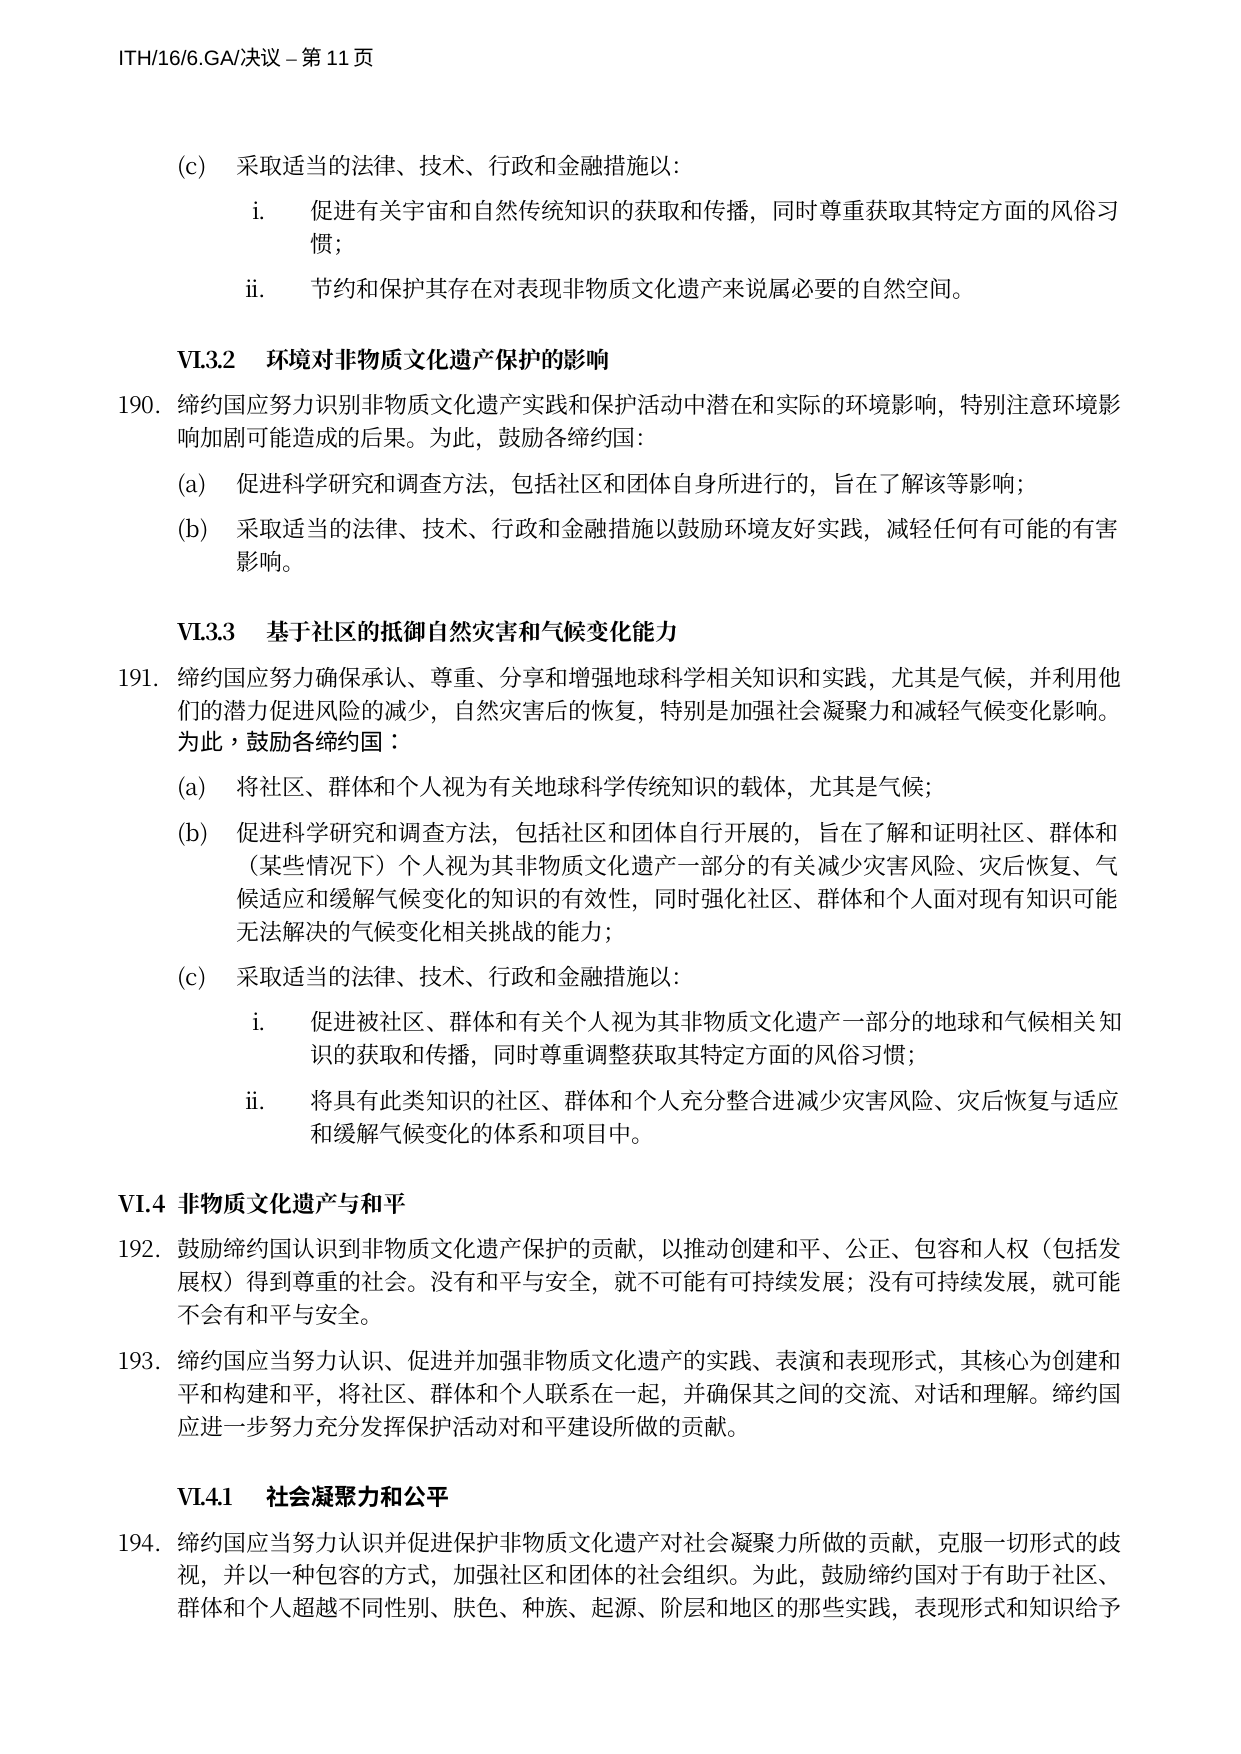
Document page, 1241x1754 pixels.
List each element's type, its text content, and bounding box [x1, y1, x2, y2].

list 促进科学研究和调查方法，包括社区和团体自行开展的，旨在了解和证明社区、群体和（某些情况下）个人视为其非物质文化遗产一部分的有关减少灾害风险、灾后恢复、气候适应和缓解气候变化的知识的有效性，同时强化社区、群体和个人面对现有知识可能无法解决的气候变化相关挑战的能力； [177, 815, 1122, 946]
text VI.4 非物质文化遗产与和平 [118, 1186, 1122, 1219]
list 采取适当的法律、技术、行政和金融措施以鼓励环境友好实践，减轻任何有可能的有害影响。 [177, 511, 1122, 577]
text VI.3.2 环境对非物质文化遗产保护的影响 [118, 342, 1122, 375]
list 将社区、群体和个人视为有关地球科学传统知识的载体，尤其是气候； [177, 769, 1122, 802]
text VI.4.1 社会凝聚力和公平 [118, 1479, 1122, 1512]
list 采取适当的法律、技术、行政和金融措施以： [177, 959, 1122, 992]
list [118, 1524, 1122, 1623]
list 采取适当的法律、技术、行政和金融措施以： [177, 148, 1122, 181]
text VI.3.3 基于社区的抵御自然灾害和气候变化能力 [118, 614, 1122, 647]
list 缔约国应努力确保承认、尊重、分享和增强地球科学相关知识和实践，尤其是气候，并利用他们的潜力促进风险的减少，自然灾害后的恢复，特别是加强社会凝聚力和减轻气候变化影响。为此，鼓励各缔约国： [118, 660, 1122, 757]
list 缔约国应当努力认识、促进并加强非物质文化遗产的实践、表演和表现形式，其核心为创建和平和构建和平，将社区、群体和个人联系在一起，并确保其之间的交流、对话和理解。缔约国应进一步努力充分发挥保护活动对和平建设所做的贡献。 [118, 1343, 1122, 1441]
list 将具有此类知识的社区、群体和个人充分整合进减少灾害风险、灾后恢复与适应和缓解气候变化的体系和项目中。 [266, 1083, 1122, 1148]
list 促进有关宇宙和自然传统知识的获取和传播，同时尊重获取其特定方面的风俗习惯； [266, 193, 1122, 259]
list 鼓励缔约国认识到非物质文化遗产保护的贡献，以推动创建和平、公正、包容和人权（包括发展权）得到尊重的社会。没有和平与安全，就不可能有可持续发展；没有可持续发展，就可能不会有和平与安全。 [118, 1231, 1122, 1330]
list 缔约国应努力识别非物质文化遗产实践和保护活动中潜在和实际的环境影响，特别注意环境影响加剧可能造成的后果。为此，鼓励各缔约国： [118, 387, 1122, 453]
list 节约和保护其存在对表现非物质文化遗产来说属必要的自然空间。 [266, 271, 1122, 304]
list 促进科学研究和调查方法，包括社区和团体自身所进行的，旨在了解该等影响； [177, 466, 1122, 498]
list 促进被社区、群体和有关个人视为其非物质文化遗产一部分的地球和气候相关知识的获取和传播，同时尊重调整获取其特定方面的风俗习惯； [266, 1004, 1122, 1070]
